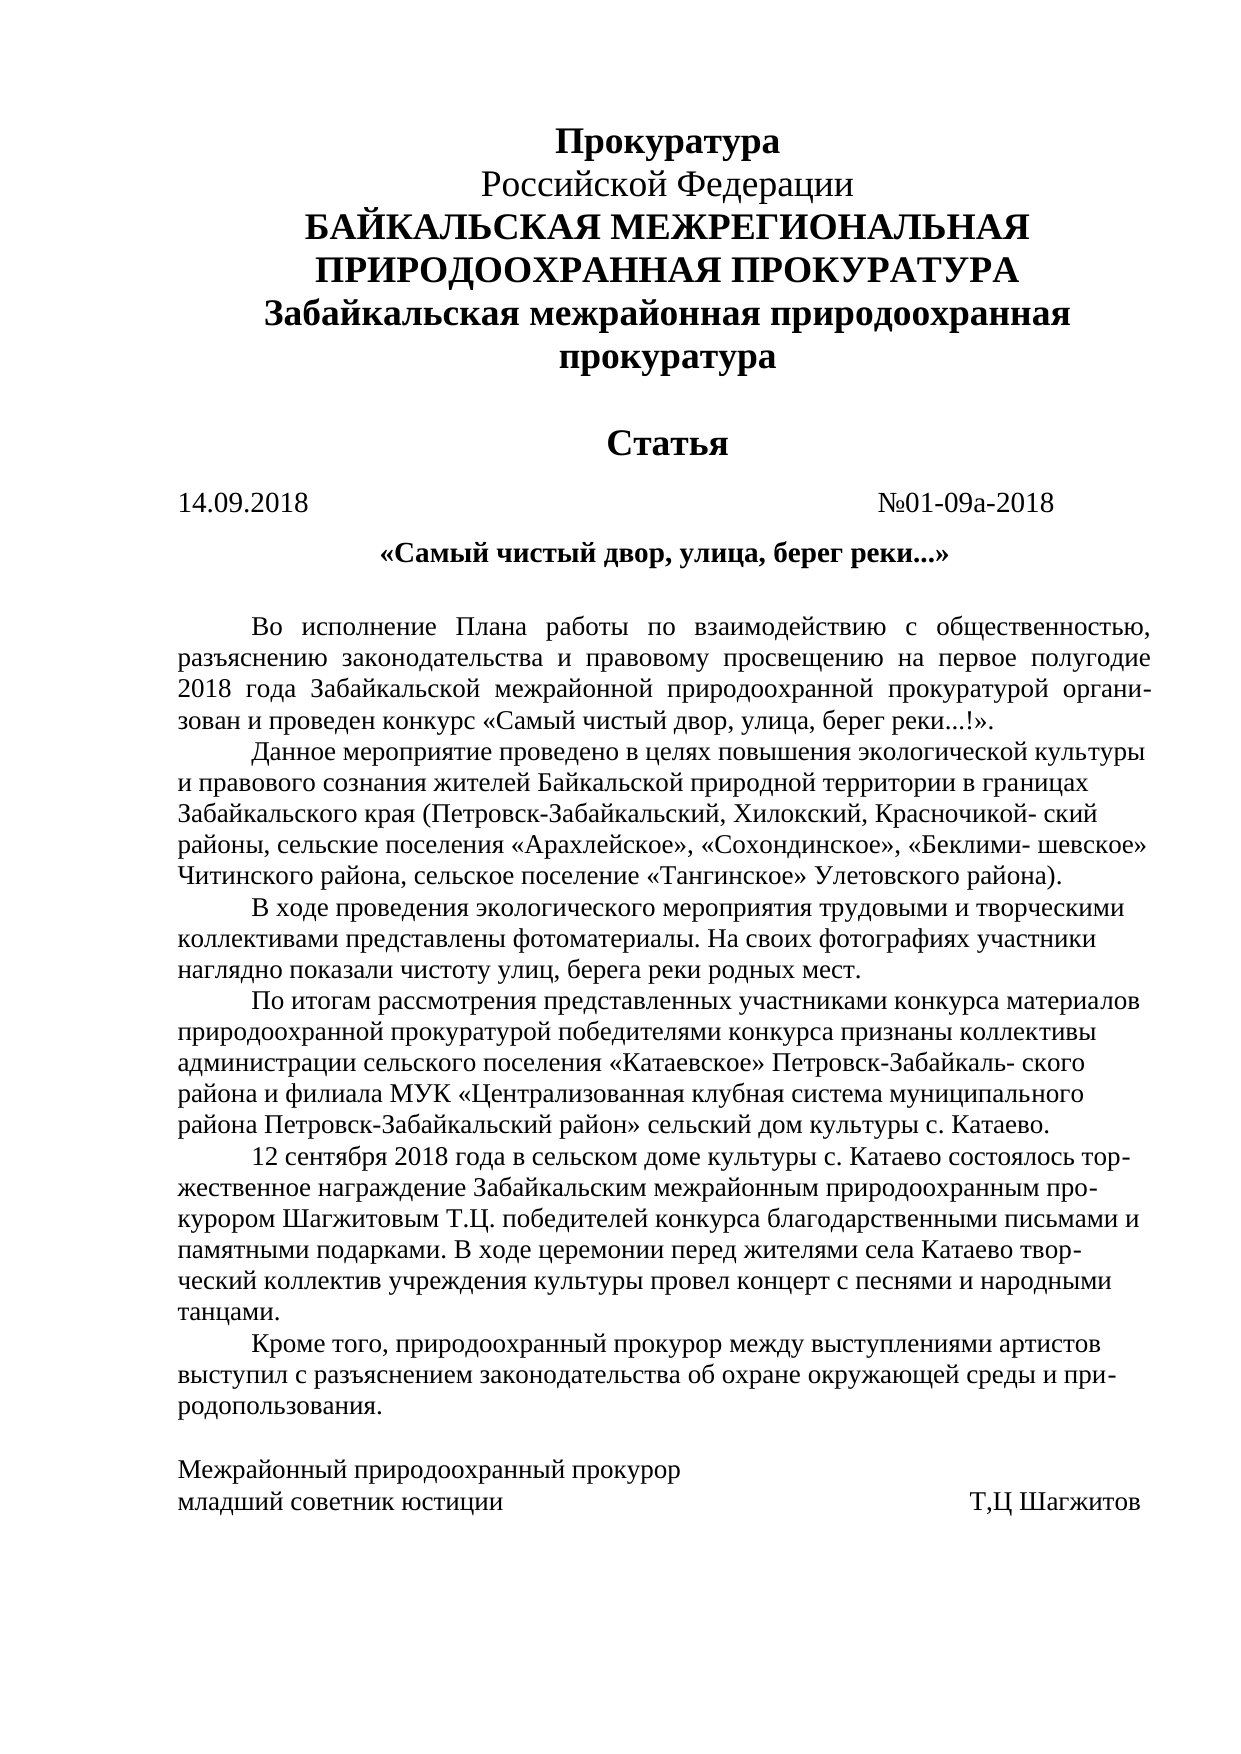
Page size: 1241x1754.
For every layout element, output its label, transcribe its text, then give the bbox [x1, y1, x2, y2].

text 12 сентября 2018 года в сельском доме культуры с. Катаево состоялось торжественное награждение Забайкальским межрайонным природоохранным прокурором Шагжитовым Т.Ц. победителей конкурса благодарственными письмами и памятными подарками. В ходе церемонии перед жителями села Катаево творческий коллектив учреждения культуры провел концерт с песнями и народными танцами. [177, 1140, 1152, 1327]
text Статья [177, 420, 1158, 463]
text В ходе проведения экологического мероприятия трудовыми и творческими коллективами представлены фотоматериалы. На своих фотографиях участники наглядно показали чистоту улиц, берега реки родных мест. [177, 891, 1152, 984]
text Межрайонный природоохранный прокурор [177, 1454, 1152, 1485]
text младший советник юстиции Т,Ц Шагжитов [177, 1485, 1152, 1516]
text 14.09.2018 №01-09а-2018 [177, 485, 1158, 518]
text «Самый чистый двор, улица, берег реки...» [177, 535, 1152, 568]
text Российской Федерации [177, 161, 1158, 204]
text Кроме того, природоохранный прокурор между выступлениями артистов выступил с разъяснением законодательства об охране окружающей среды и природопользования. [177, 1327, 1152, 1420]
text Во исполнение Плана работы по взаимодействию с общественностью, разъяснению законодательства и правовому просвещению на первое полугодие 2018 года Забайкальской межрайонной природоохранной прокуратурой организован и проведен конкурс «Самый чистый двор, улица, берег реки...!». [177, 610, 1152, 735]
text Забайкальская межрайонная природоохранная прокуратура [177, 291, 1158, 377]
text По итогам рассмотрения представленных участниками конкурса материалов природоохранной прокуратурой победителями конкурса признаны коллективы администрации сельского поселения «Катаевское» Петровск-Забайкаль- ского района и филиала МУК «Централизованная клубная система муниципального района Петровск-Забайкальский район» сельский дом культуры с. Катаево. [177, 984, 1152, 1140]
text БАЙКАЛЬСКАЯ МЕЖРЕГИОНАЛЬНАЯ ПРИРОДООХРАННАЯ ПРОКУРАТУРА [177, 204, 1158, 291]
text Прокуратура [177, 118, 1158, 161]
text Данное мероприятие проведено в целях повышения экологической культуры и правового сознания жителей Байкальской природной территории в границах Забайкальского края (Петровск-Забайкальский, Хилокский, Красночикой- ский районы, сельские поселения «Арахлейское», «Сохондинское», «Беклими- шевское» Читинского района, сельское поселение «Тангинское» Улетовского района). [177, 735, 1152, 891]
